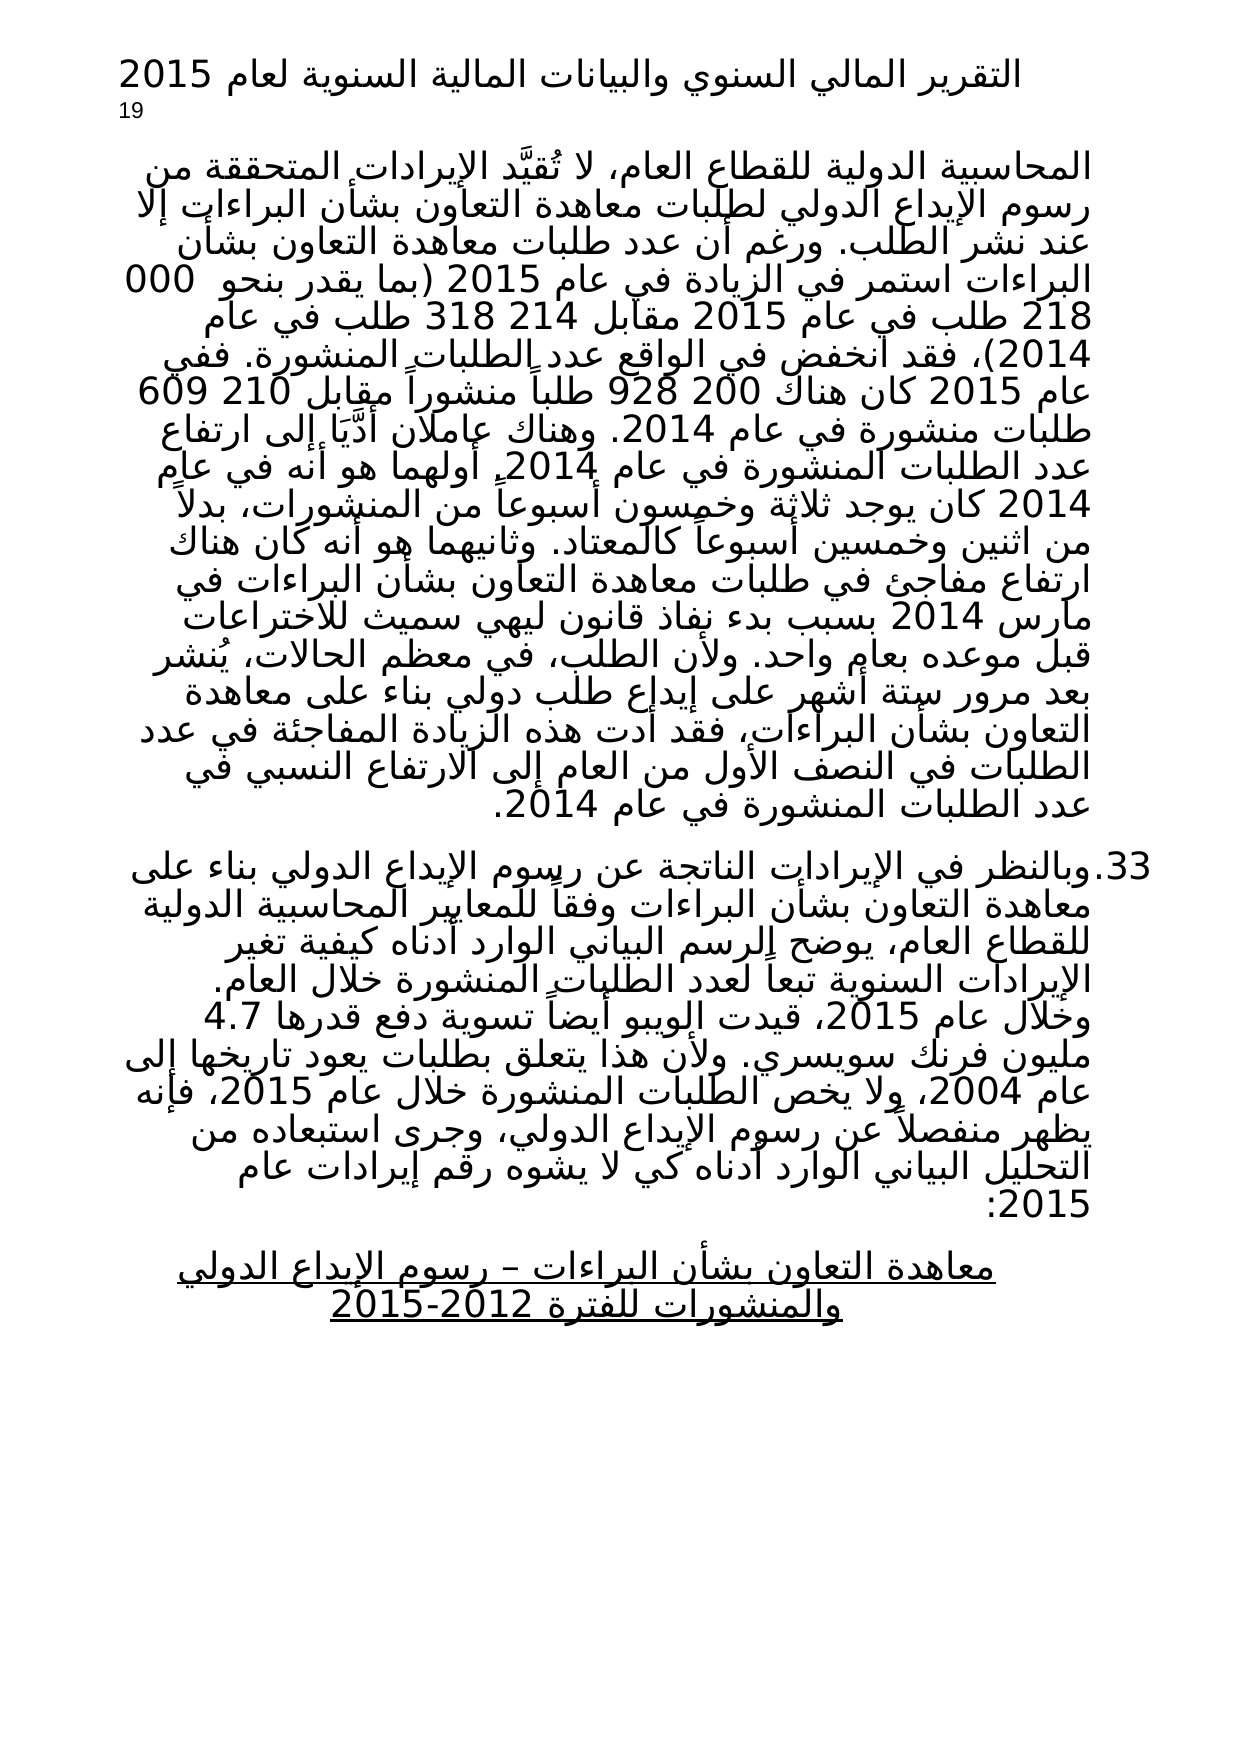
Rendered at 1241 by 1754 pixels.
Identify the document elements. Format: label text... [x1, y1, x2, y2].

text معاهدة التعاون بشأن البراءات – رسوم الإيداع الدولي والمنشورات للفترة 2012-2015 [118, 1249, 1055, 1324]
list وبالنظر في الإيرادات الناتجة عن رسوم الإيداع الدولي بناء على معاهدة التعاون بشأن البراءات وفقاً للمعايير المحاسبية الدولية للقطاع العام، يوضح الرسم البياني الوارد أدناه كيفية تغير الإيرادات السنوية تبعاً لعدد الطلبات المنشورة خلال العام. وخلال عام 2015، قيدت الويبو أيضاً تسوية دفع قدرها 4.7 مليون فرنك سويسري. ولأن هذا يتعلق بطلبات يعود تاريخها إلى عام 2004، ولا يخص الطلبات المنشورة خلال عام 2015، فإنه يظهر منفصلاً عن رسوم الإيداع الدولي، وجرى استبعاده من التحليل البياني الوارد أدناه كي لا يشوه رقم إيرادات عام 2015: [118, 849, 1093, 1224]
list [118, 149, 1093, 824]
